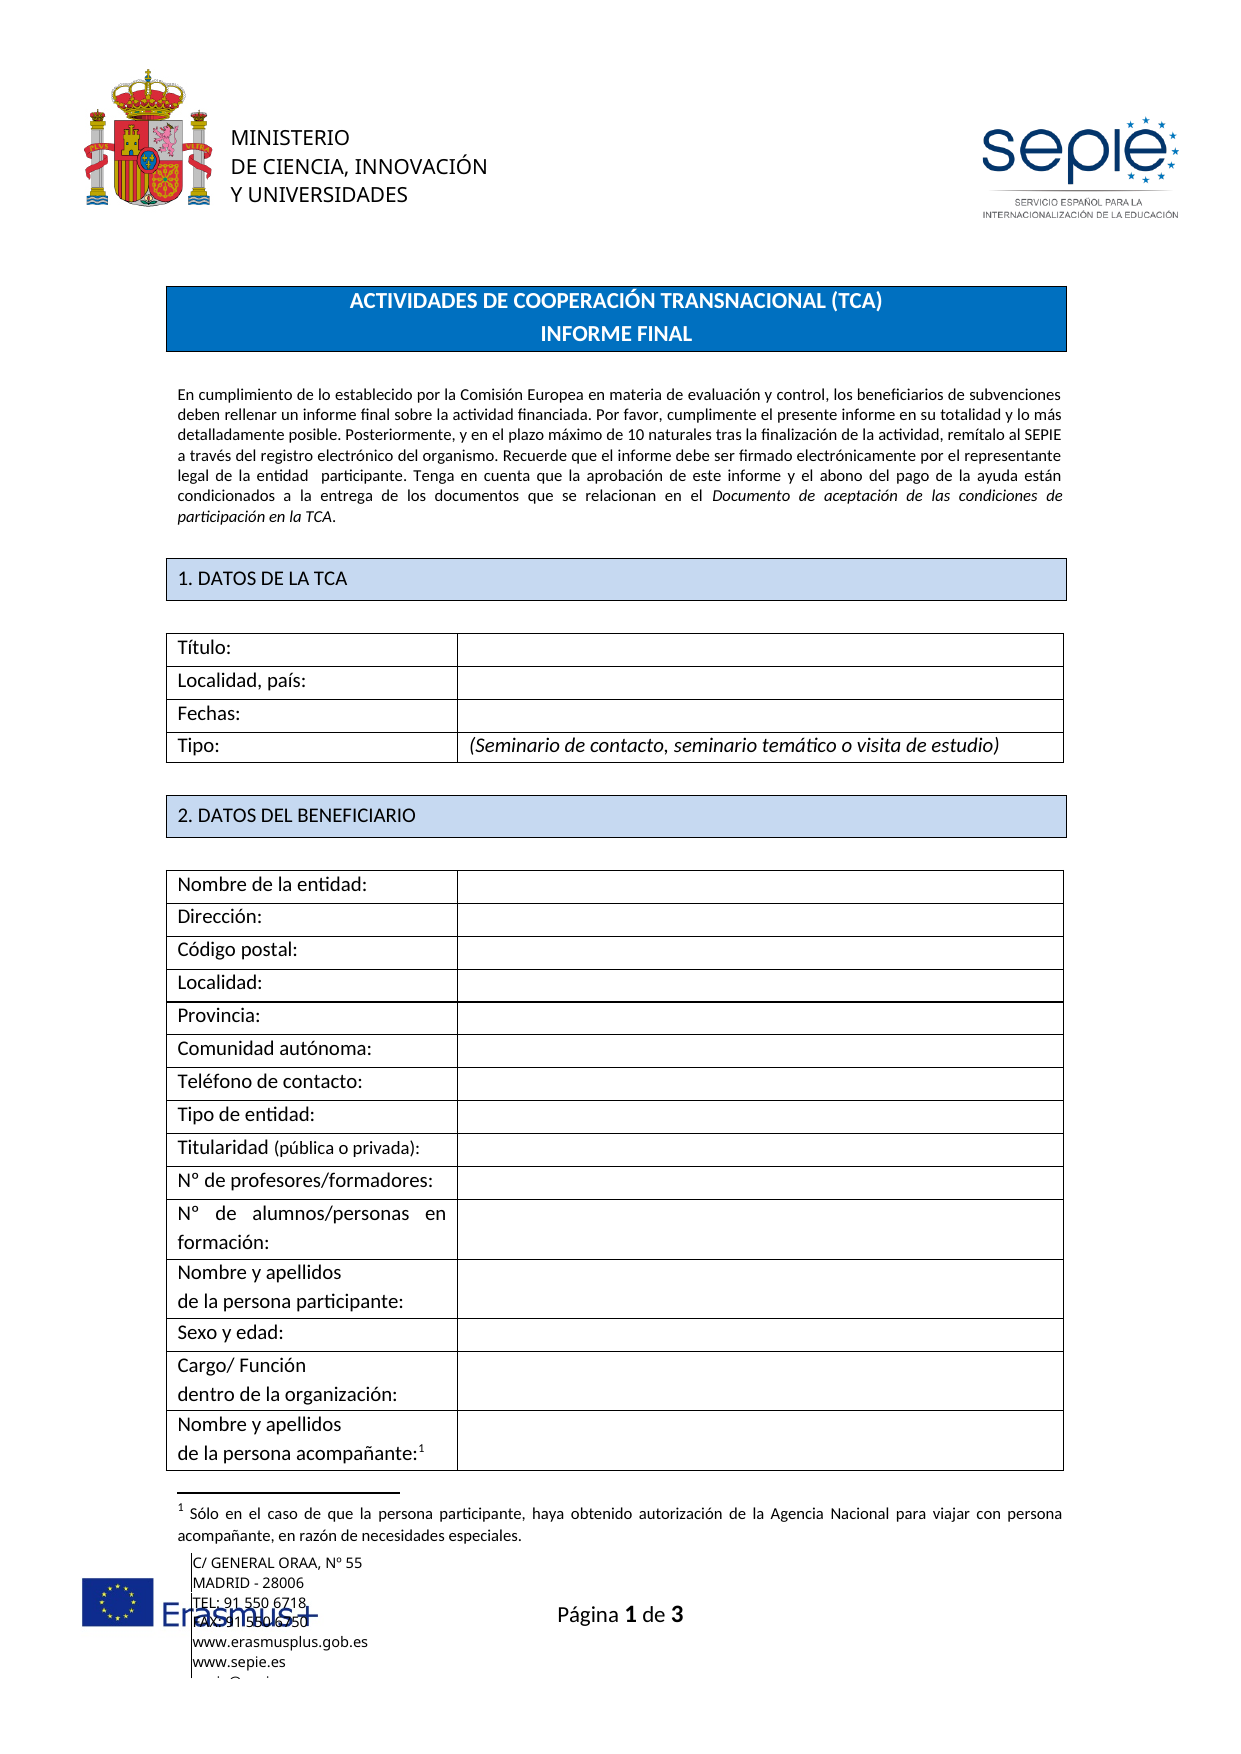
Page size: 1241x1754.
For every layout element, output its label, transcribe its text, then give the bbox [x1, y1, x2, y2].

picture [78, 69, 216, 213]
table_cell Nº de profesores/formadores: [167, 1167, 457, 1199]
table_header Título: [167, 634, 457, 666]
table_cell Localidad: [167, 970, 457, 1001]
table_cell (Seminario de contacto, seminario temático o visita de estudio) [458, 733, 1063, 762]
table_header [458, 871, 1063, 903]
table_cell Fechas: [167, 700, 457, 732]
table_cell Comunidad autónoma: [167, 1035, 457, 1067]
table_cell [458, 1352, 1063, 1410]
table_cell Dirección: [167, 904, 457, 936]
table_cell [458, 1167, 1063, 1199]
table_cell Nº de alumnos/personas en formación: [167, 1200, 457, 1258]
picture [192, 1564, 331, 1640]
table_header 1. DATOS DE LA TCA [167, 559, 1066, 600]
table_cell Sexo y edad: [167, 1319, 457, 1351]
table_cell Nombre y apellidos de la persona acompañante: [167, 1411, 457, 1470]
table_cell [458, 1035, 1063, 1067]
table_cell [458, 1101, 1063, 1133]
table_cell [458, 970, 1063, 1001]
table_cell Nombre y apellidos de la persona participante: [167, 1260, 457, 1318]
table_cell [458, 1411, 1063, 1470]
table_cell Titularidad (pública o privada): [167, 1134, 457, 1166]
table_header [458, 634, 1063, 666]
table_cell Provincia: [167, 1003, 457, 1034]
table_header ACTIVIDADES DE COOPERACIÓN TRANSNACIONAL (TCA) INFORME FINAL [167, 287, 1066, 351]
table_cell [458, 1319, 1063, 1351]
text En cumplimiento de lo establecido por la Comisión Europea en materia de evaluación y control, los beneficiarios de subvenciones deben rellenar un informe final sobre la actividad financiada. Por favor, cumplimente el presente informe en su totalidad y lo más detalladamente posible. Posteriormente, y en el plazo máximo de 10 naturales tras la finalización de la actividad, remítalo al SEPIE a través del registro electrónico del organismo. Recuerde que el informe debe ser firmado electrónicamente por el representante legal de la entidad participante. Tenga en cuenta que la aprobación de este informe y el abono del pago de la ayuda están condicionados a la entrega de los documentos que se relacionan en el Documento de aceptación de las condiciones de participación en la TCA. [177, 384, 1063, 526]
table_cell [458, 1068, 1063, 1100]
table_cell [458, 700, 1063, 732]
table_cell Código postal: [167, 937, 457, 968]
table_cell [458, 937, 1063, 968]
picture [982, 116, 1179, 218]
table_cell [458, 1003, 1063, 1034]
table_cell Localidad, país: [167, 667, 457, 699]
table_cell [458, 1260, 1063, 1318]
table_cell [458, 1200, 1063, 1258]
table_cell [458, 1134, 1063, 1166]
table_cell [458, 904, 1063, 936]
table_cell Teléfono de contacto: [167, 1068, 457, 1100]
table_header 2. DATOS DEL BENEFICIARIO [167, 796, 1066, 837]
table_cell Cargo/ Función dentro de la organización: [167, 1352, 457, 1410]
table_header Nombre de la entidad: [167, 871, 457, 903]
table_cell Tipo de entidad: [167, 1101, 457, 1133]
table_cell [458, 667, 1063, 699]
picture [68, 1564, 191, 1640]
table_cell Tipo: [167, 733, 457, 762]
